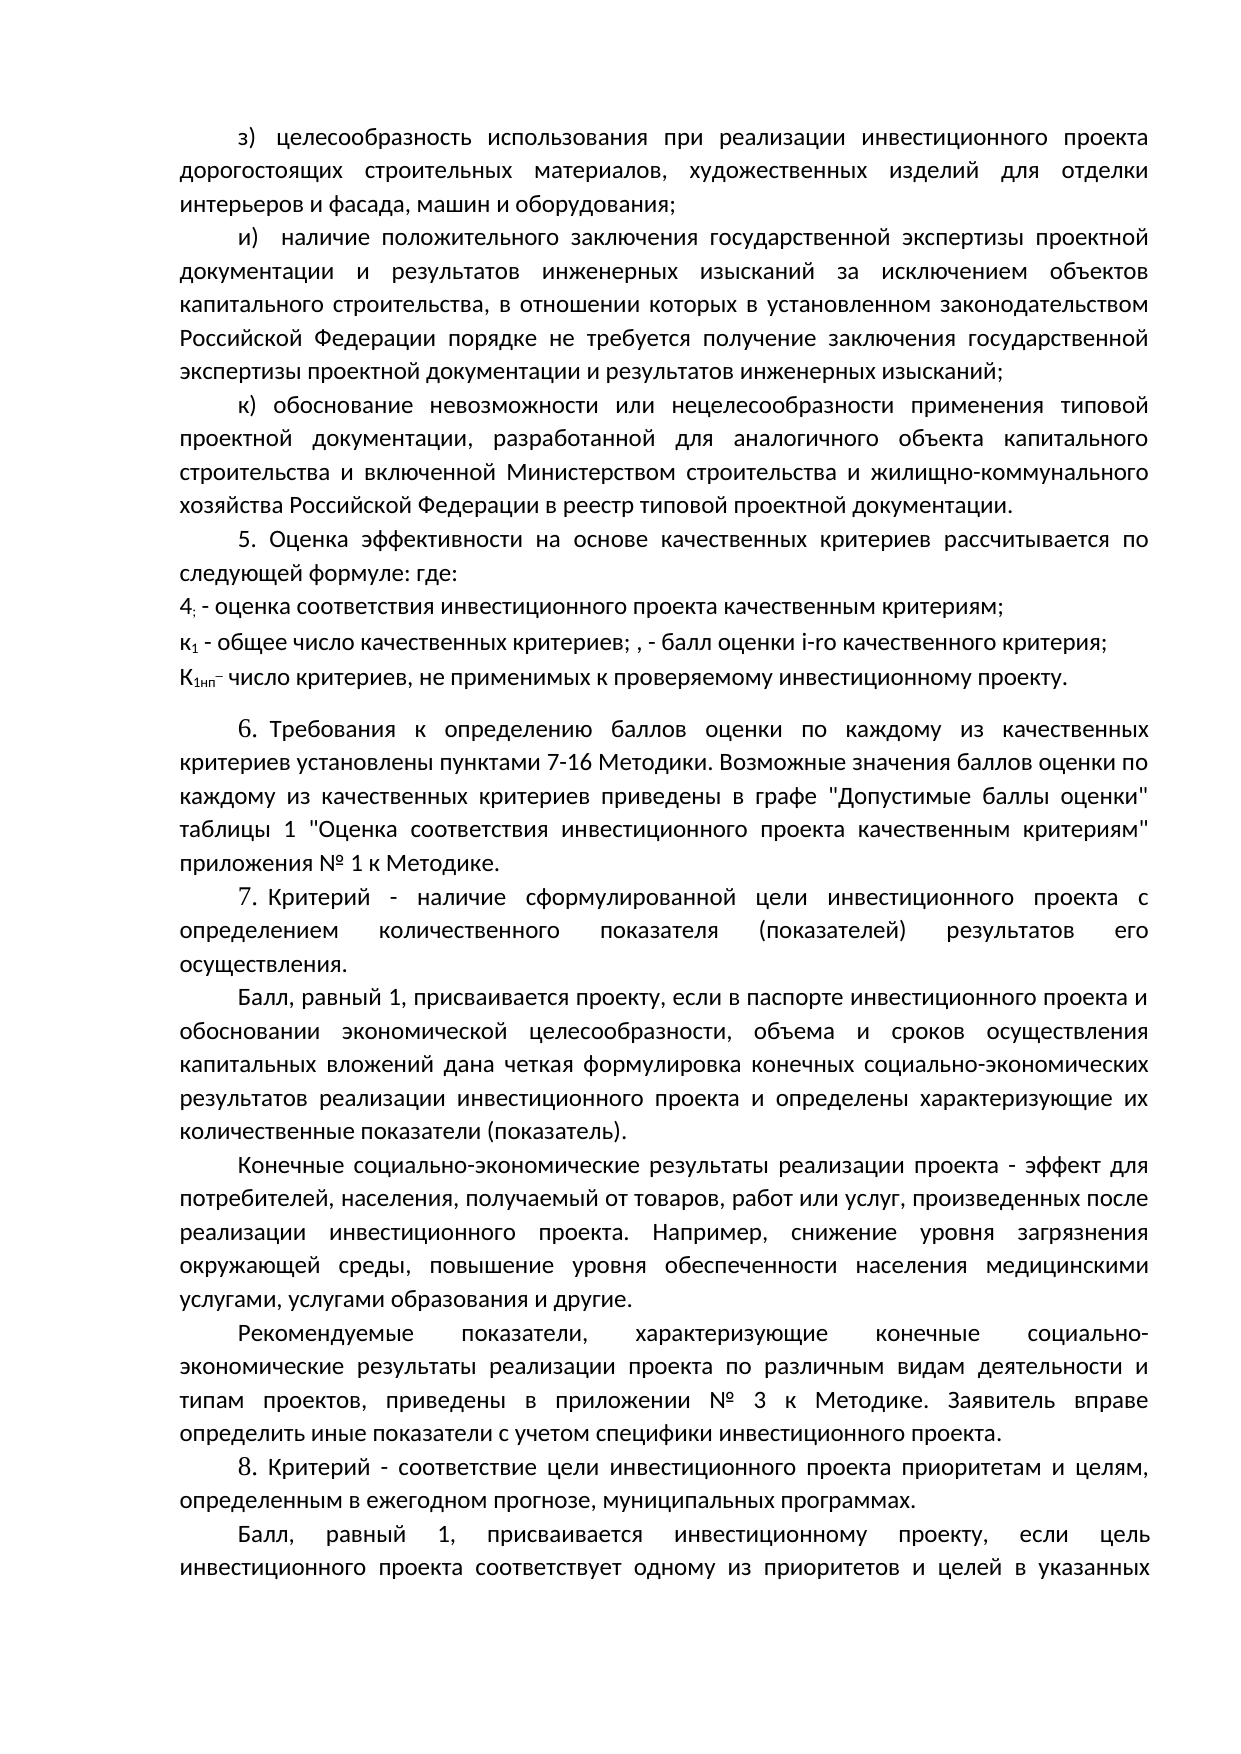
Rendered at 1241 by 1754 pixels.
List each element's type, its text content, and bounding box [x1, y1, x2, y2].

list Критерий - соответствие цели инвестиционного проекта приоритетам и целям, определенным в ежегодном прогнозе, муниципальных программах. [179, 1448, 1149, 1516]
text К1нп_ число критериев, не применимых к проверяемому инвестиционному проекту. [179, 658, 1149, 692]
text Балл, равный 1, присваивается проекту, если в паспорте инвестиционного проекта и обосновании экономической целесообразности, объема и сроков осуществления капитальных вложений дана четкая формулировка конечных социально-экономических результатов реализации инвестиционного проекта и определены характеризующие их количественные показатели (показатель). [179, 979, 1149, 1147]
text Рекомендуемые показатели, характеризующие конечные социально- экономические результаты реализации проекта по различным видам деятельности и типам проектов, приведены в приложении № 3 к Методике. Заявитель вправе определить иные показатели с учетом специфики инвестиционного проекта. [179, 1314, 1149, 1448]
text и) наличие положительного заключения государственной экспертизы проектной документации и результатов инженерных изысканий за исключением объектов капитального строительства, в отношении которых в установленном законодательством Российской Федерации порядке не требуется получение заключения государственной экспертизы проектной документации и результатов инженерных изысканий; [179, 219, 1149, 386]
text 5. Оценка эффективности на основе качественных критериев рассчитывается по следующей формуле: где: [179, 521, 1149, 588]
text к) обоснование невозможности или нецелесообразности применения типовой проектной документации, разработанной для аналогичного объекта капитального строительства и включенной Министерством строительства и жилищно-коммунального хозяйства Российской Федерации в реестр типовой проектной документации. [179, 386, 1149, 521]
list Критерий - наличие сформулированной цели инвестиционного проекта с определением количественного показателя (показателей) результатов его осуществления. [179, 878, 1149, 979]
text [179, 1516, 1152, 1583]
text 4; - оценка соответствия инвестиционного проекта качественным критериям; [179, 588, 1149, 621]
text Конечные социально-экономические результаты реализации проекта - эффект для потребителей, населения, получаемый от товаров, работ или услуг, произведенных после реализации инвестиционного проекта. Например, снижение уровня загрязнения окружающей среды, повышение уровня обеспеченности населения медицинскими услугами, услугами образования и другие. [179, 1147, 1149, 1314]
text з) целесообразность использования при реализации инвестиционного проекта дорогостоящих строительных материалов, художественных изделий для отделки интерьеров и фасада, машин и оборудования; [179, 118, 1149, 219]
list Требования к определению баллов оценки по каждому из качественных критериев установлены пунктами 7-16 Методики. Возможные значения баллов оценки по каждому из качественных критериев приведены в графе "Допустимые баллы оценки" таблицы 1 "Оценка соответствия инвестиционного проекта качественным критериям" приложения № 1 к Методике. [179, 711, 1149, 878]
text к1 - общее число качественных критериев; , - балл оценки i-ro качественного критерия; [179, 621, 1149, 658]
